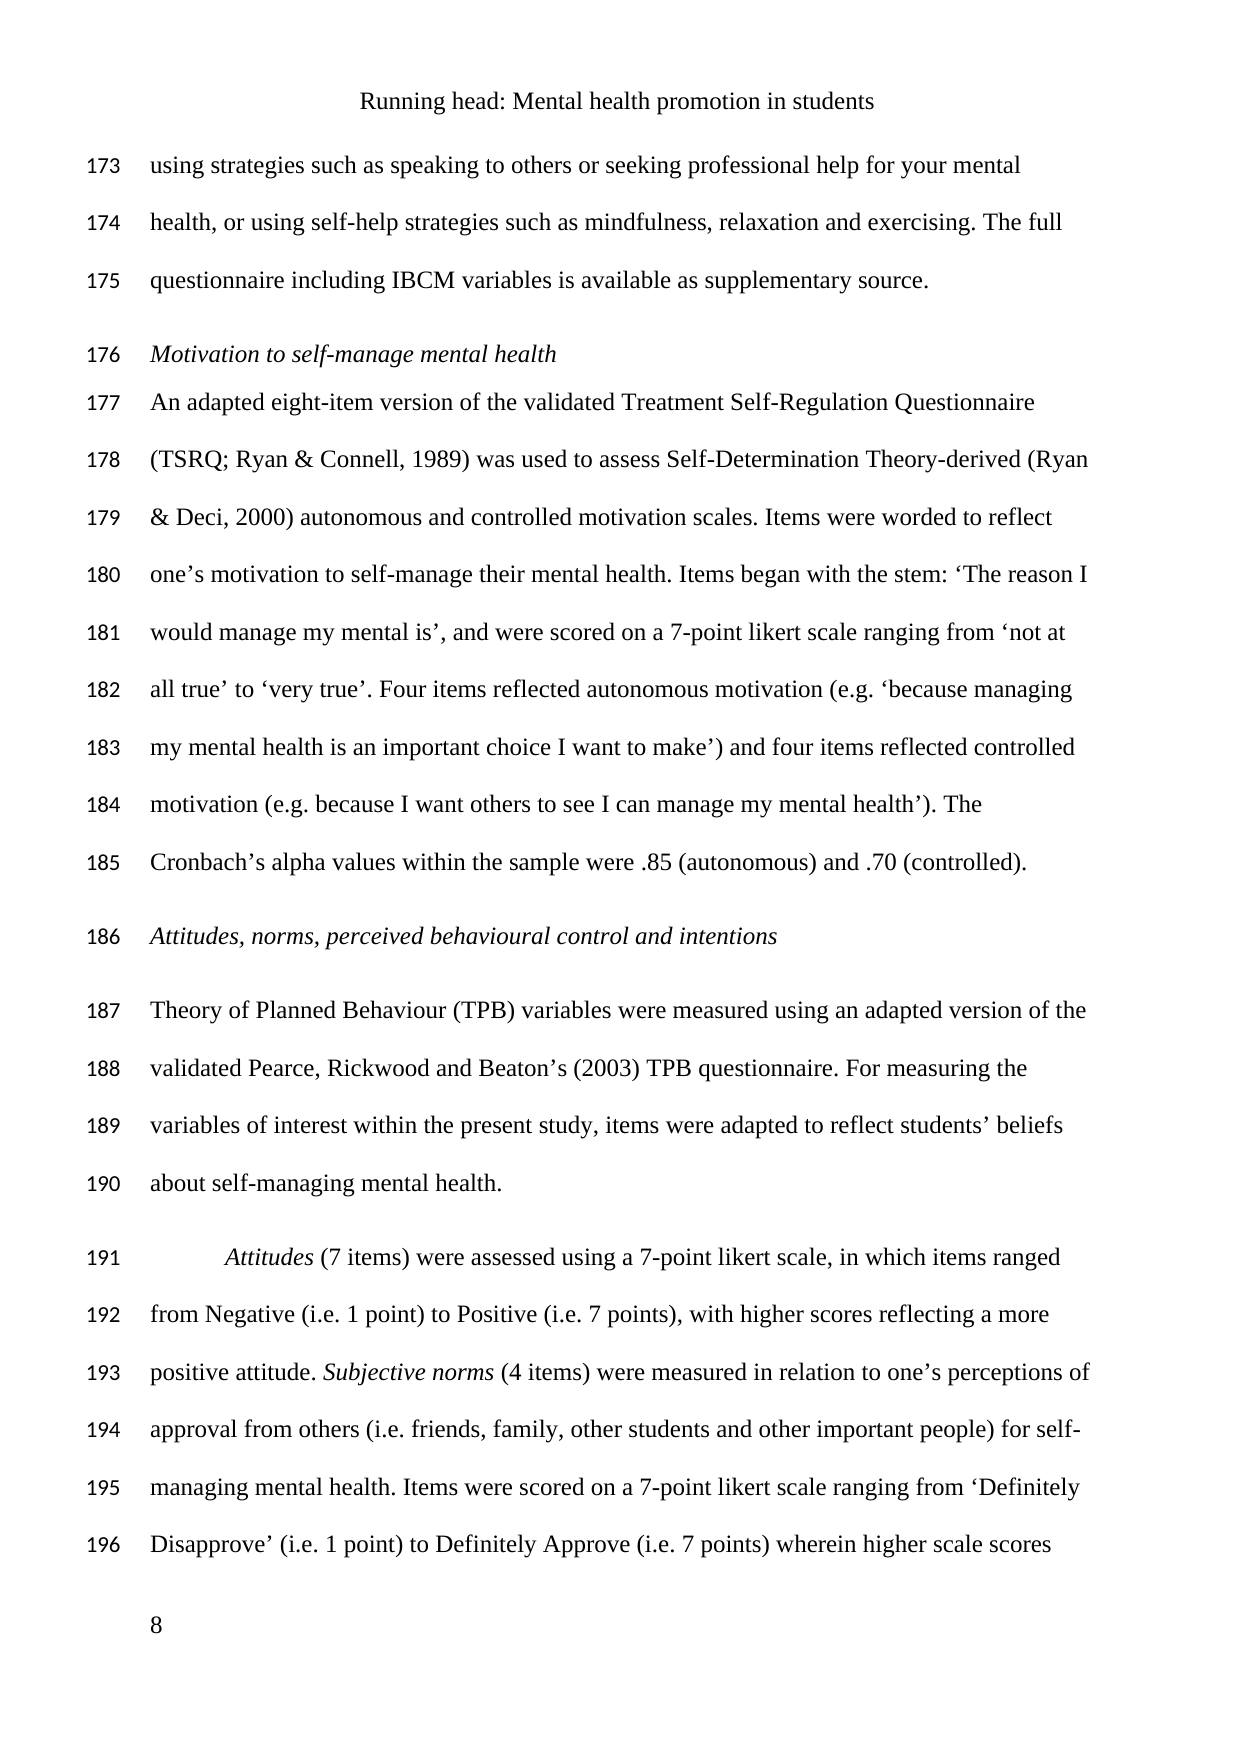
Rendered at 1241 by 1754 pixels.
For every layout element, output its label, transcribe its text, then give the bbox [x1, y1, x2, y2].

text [150, 150, 1090, 294]
text Theory of Planned Behaviour (TPB) variables were measured using an adapted version of the validated Pearce, Rickwood and Beaton’s (2003) TPB questionnaire. For measuring the variables of interest within the present study, items were adapted to reflect students’ beliefs about self-managing mental health. [150, 995, 1090, 1196]
text An adapted eight-item version of the validated Treatment Self-Regulation Questionnaire (TSRQ; Ryan & Connell, 1989) was used to assess Self-Determination Theory-derived (Ryan & Deci, 2000) autonomous and controlled motivation scales. Items were worded to reflect one’s motivation to self-manage their mental health. Items began with the stem: ‘The reason I would manage my mental is’, and were scored on a 7-point likert scale ranging from ‘not at all true’ to ‘very true’. Four items reflected autonomous motivation (e.g. ‘because managing my mental health is an important choice I want to make’) and four items reflected controlled motivation (e.g. because I want others to see I can manage my mental health’). The Cronbach’s alpha values within the sample were .85 (autonomous) and .70 (controlled). [150, 387, 1090, 876]
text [150, 1242, 1090, 1558]
text Attitudes, norms, perceived behavioural control and intentions [150, 921, 1090, 950]
text Motivation to self-manage mental health [150, 339, 1090, 368]
